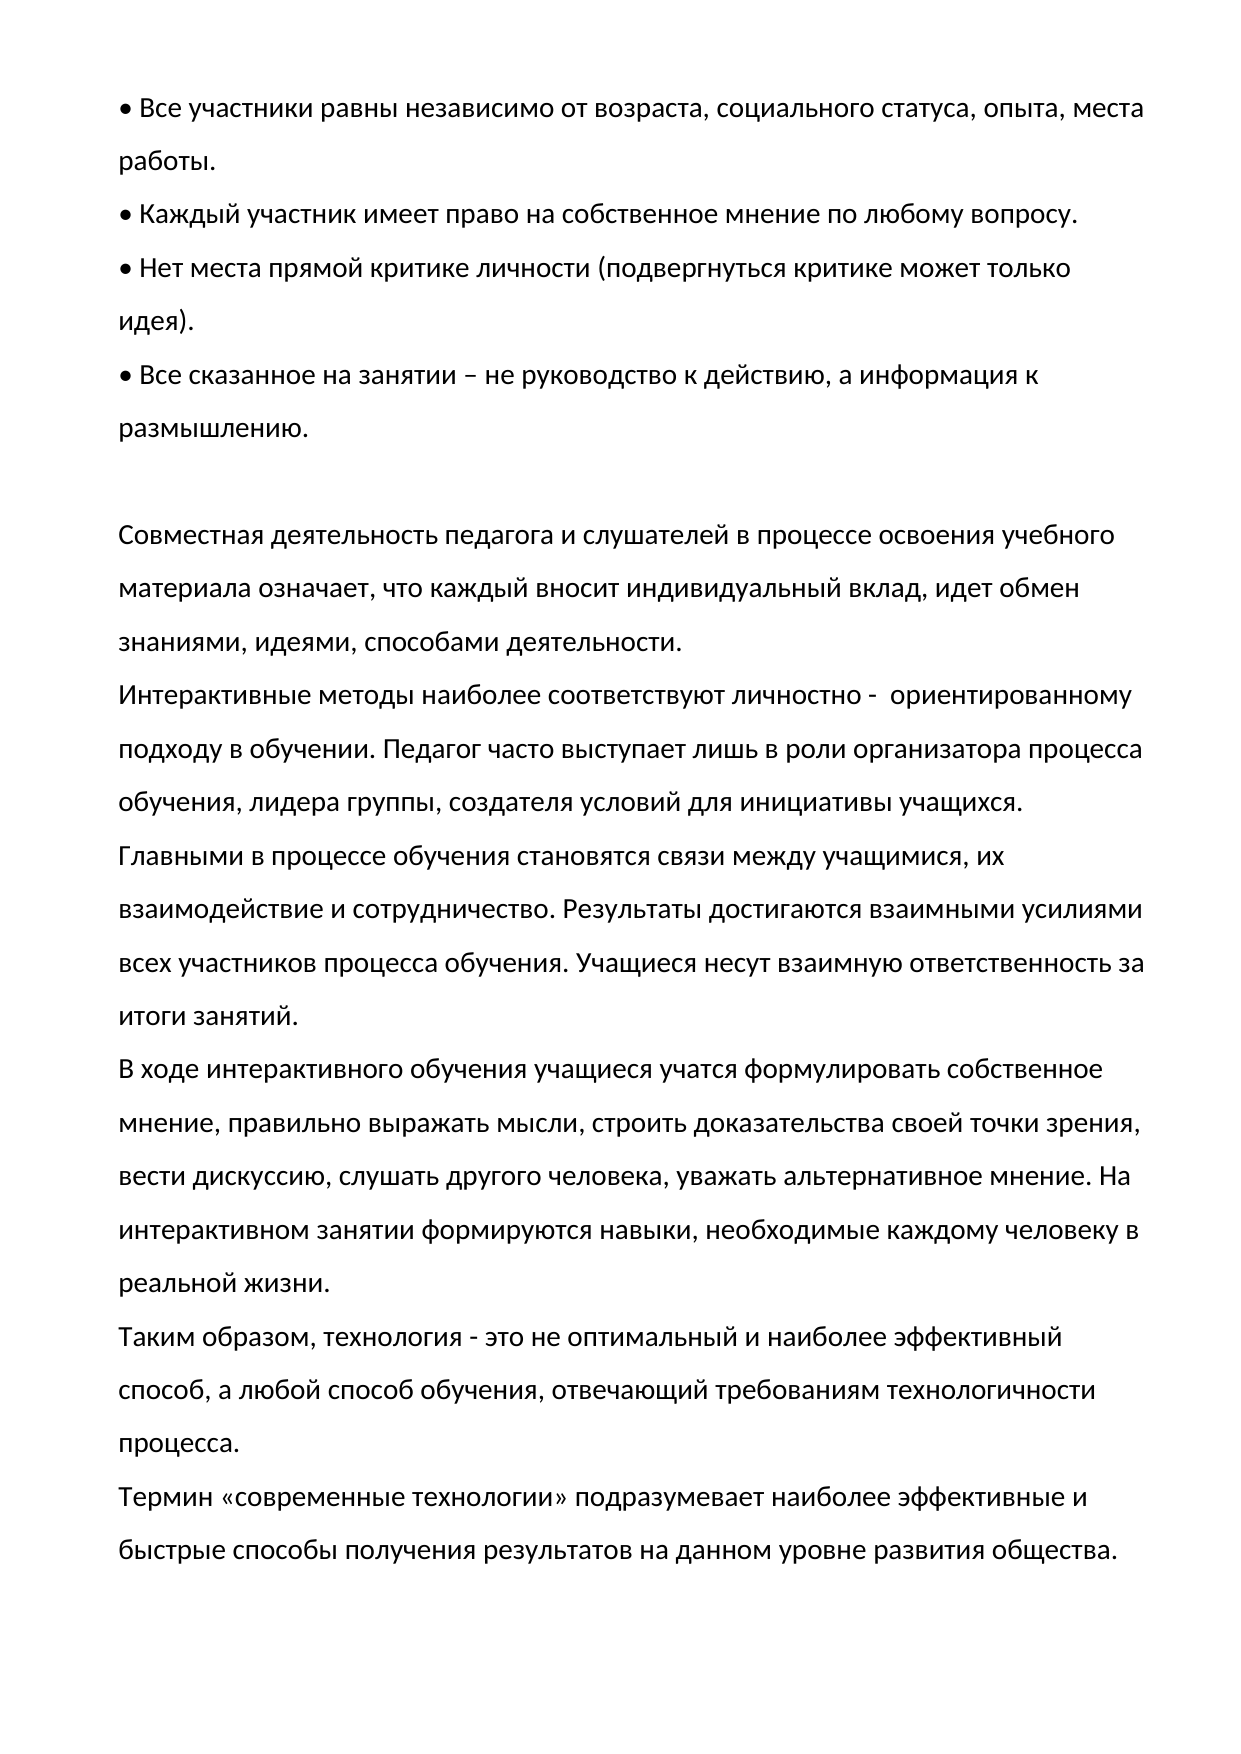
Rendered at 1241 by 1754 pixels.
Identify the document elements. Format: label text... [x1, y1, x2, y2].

text работы. [118, 142, 1152, 178]
text • Нет места прямой критике личности (подвергнуться критике может только идея). [118, 249, 1152, 338]
text Термин «современные технологии» подразумевает наиболее эффективные и быстрые способы получения результатов на данном уровне развития общества. [118, 1478, 1152, 1567]
text • Все сказанное на занятии – не руководство к действию, а информация к [118, 356, 1152, 391]
text • Все участники равны независимо от возраста, социального статуса, опыта, места [118, 89, 1152, 124]
text материала означает, что каждый вносит индивидуальный вклад, идет обмен знаниями, идеями, способами деятельности. [118, 569, 1152, 659]
text Интерактивные методы наиболее соответствуют личностно - ориентированному [118, 676, 1152, 712]
text В ходе интерактивного обучения учащиеся учатся формулировать собственное [118, 1051, 1152, 1086]
text подходу в обучении. Педагог часто выступает лишь в роли организатора процесса [118, 730, 1152, 766]
text обучения, лидера группы, создателя условий для инициативы учащихся. Главными в процессе обучения становятся связи между учащимися, их взаимодействие и сотрудничество. Результаты достигаются взаимными усилиями всех участников процесса обучения. Учащиеся несут взаимную ответственность за итоги занятий. [118, 783, 1152, 1033]
text Таким образом, технология - это не оптимальный и наиболее эффективный способ, а любой способ обучения, отвечающий требованиям технологичности процесса. [118, 1318, 1152, 1460]
text Совместная деятельность педагога и слушателей в процессе освоения учебного [118, 516, 1152, 552]
text интерактивном занятии формируются навыки, необходимые каждому человеку в реальной жизни. [118, 1211, 1152, 1300]
text размышлению. [118, 409, 1152, 445]
text • Каждый участник имеет право на собственное мнение по любому вопросу. [118, 196, 1152, 231]
text мнение, правильно выражать мысли, строить доказательства своей точки зрения, вести дискуссию, слушать другого человека, уважать альтернативное мнение. На [118, 1104, 1152, 1193]
